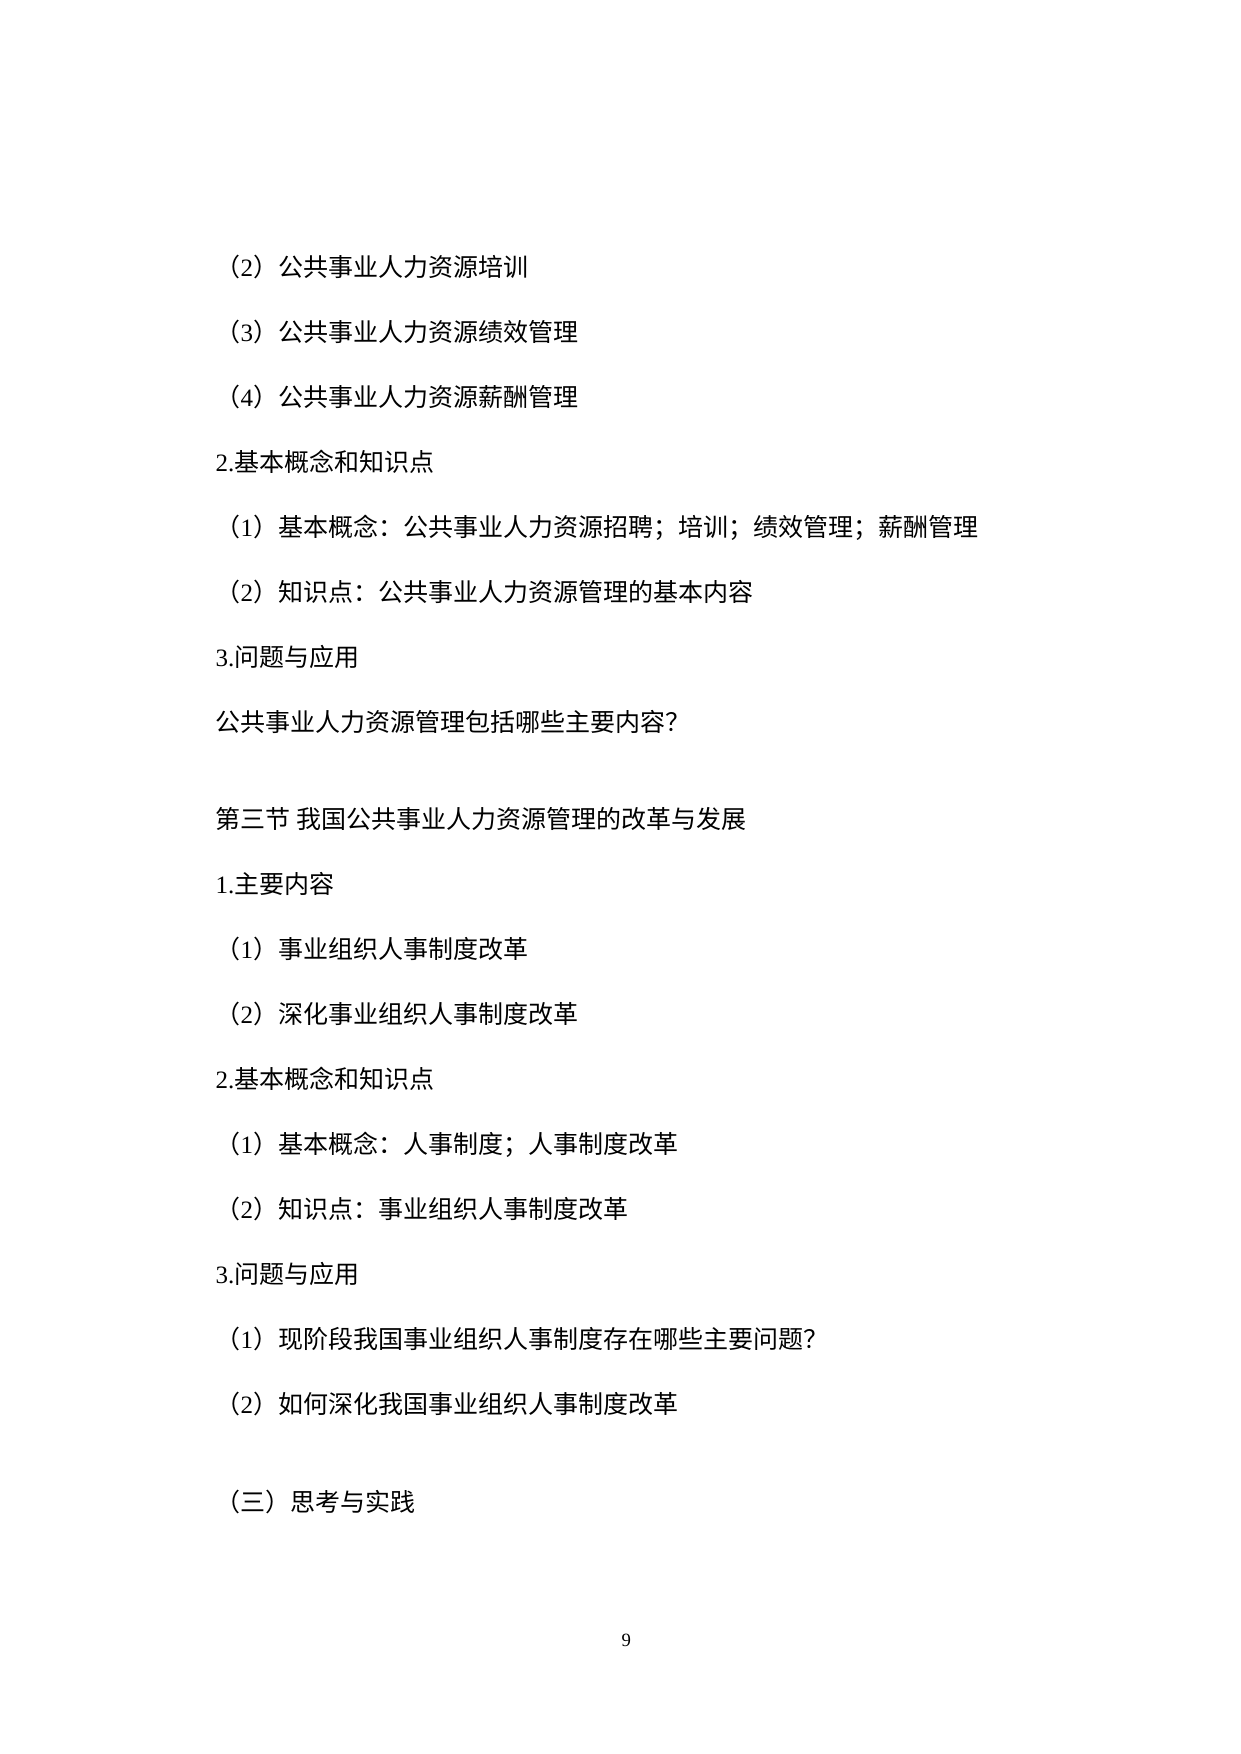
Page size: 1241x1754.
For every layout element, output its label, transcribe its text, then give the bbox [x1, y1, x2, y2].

text 1.主要内容 [165, 850, 1087, 915]
text 3.问题与应用 [165, 623, 1087, 688]
text （2）深化事业组织人事制度改革 [165, 980, 1087, 1045]
text 第三节 我国公共事业人力资源管理的改革与发展 [165, 785, 1087, 850]
text （1）事业组织人事制度改革 [165, 915, 1087, 980]
text （1）基本概念：公共事业人力资源招聘；培训；绩效管理；薪酬管理 [165, 493, 1087, 558]
text 公共事业人力资源管理包括哪些主要内容？ [165, 688, 1087, 753]
text （3）公共事业人力资源绩效管理 [165, 298, 1087, 363]
text （2）如何深化我国事业组织人事制度改革 [165, 1370, 1087, 1435]
text （1）现阶段我国事业组织人事制度存在哪些主要问题？ [165, 1305, 1087, 1370]
text 2.基本概念和知识点 [165, 1045, 1087, 1110]
text 2.基本概念和知识点 [165, 428, 1087, 493]
text （2）知识点：事业组织人事制度改革 [165, 1175, 1087, 1240]
text （2）知识点：公共事业人力资源管理的基本内容 [165, 558, 1087, 623]
text （1）基本概念：人事制度；人事制度改革 [165, 1110, 1087, 1175]
text （4）公共事业人力资源薪酬管理 [165, 363, 1087, 428]
text 3.问题与应用 [165, 1240, 1087, 1305]
text （三）思考与实践 [165, 1468, 1087, 1533]
text （2）公共事业人力资源培训 [165, 233, 1087, 298]
